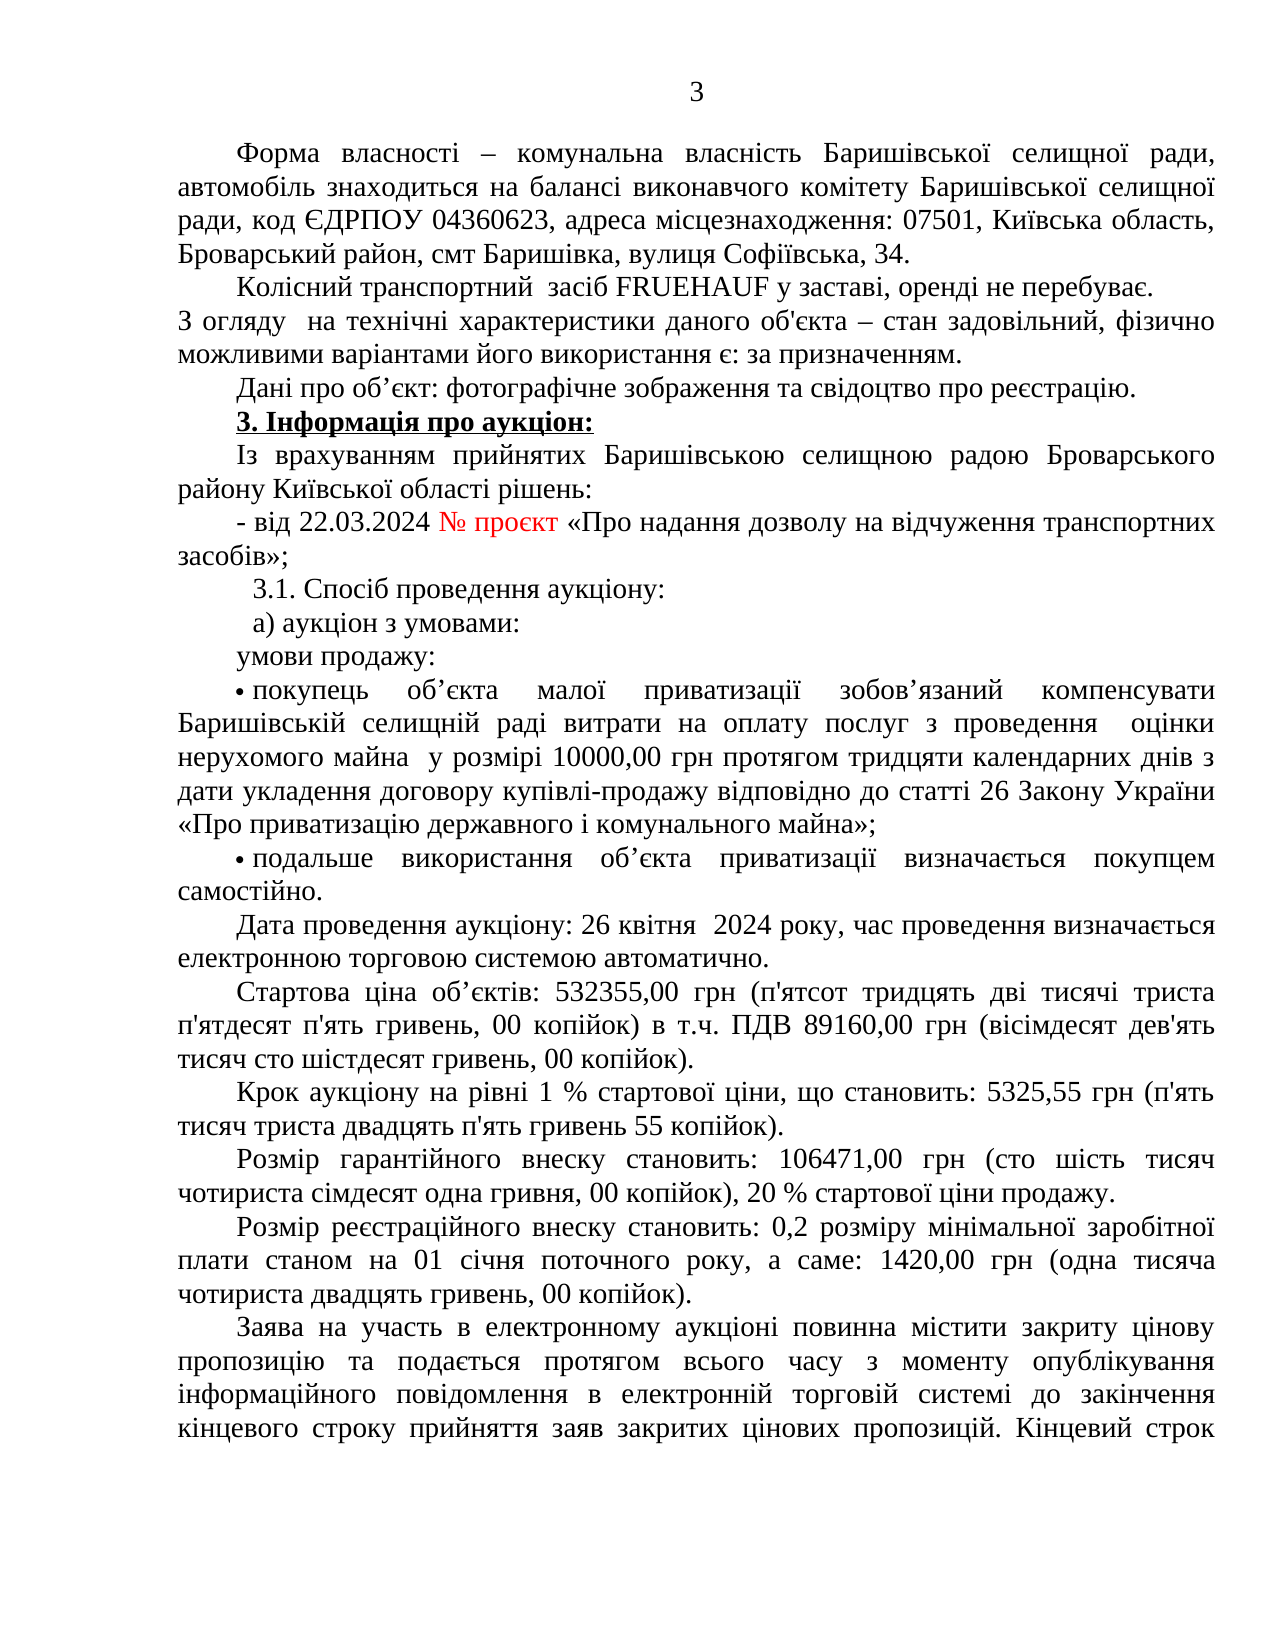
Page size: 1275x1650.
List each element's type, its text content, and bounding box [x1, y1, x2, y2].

text умови продажу: [177, 638, 1216, 672]
text З огляду на технічні характеристики даного об'єкта – стан задовільний, фізично можливими варіантами його використання є: за призначенням. [177, 303, 1216, 370]
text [177, 1309, 1216, 1443]
list подальше використання об’єкта приватизації визначається покупцем самостійно. [177, 840, 1216, 907]
text а) аукціон з умовами: [177, 605, 1216, 638]
list покупець об’єкта малої приватизації зобов’язаний компенсувати Баришівській селищній раді витрати на оплату послуг з проведення оцінки нерухомого майна у розмірі 10000,00 грн протягом тридцяти календарних днів з дати укладення договору купівлі-продажу відповідно до статті 26 Закону України «Про приватизацію державного і комунального майна»; [177, 672, 1216, 840]
text 3.1. Спосіб проведення аукціону: [177, 571, 1216, 605]
text Розмір гарантійного внеску становить: 106471,00 грн (сто шість тисяч чотириста сімдесят одна гривня, 00 копійок), 20 % стартової ціни продажу. [177, 1142, 1216, 1209]
text Стартова ціна об’єктів: 532355,00 грн (п'ятсот тридцять дві тисячі триста п'ятдесят п'ять гривень, 00 копійок) в т.ч. ПДВ 89160,00 грн (вісімдесят дев'ять тисяч сто шістдесят гривень, 00 копійок). [177, 974, 1216, 1074]
text Форма власності – комунальна власність Баришівської селищної ради, автомобіль знаходиться на балансі виконавчого комітету Баришівської селищної ради, код ЄДРПОУ 04360623, адреса місцезнаходження: 07501, Київська область, Броварський район, смт Баришівка, вулиця Софіївська, 34. [177, 135, 1216, 269]
text Із врахуванням прийнятих Баришівською селищною радою Броварського району Київської області рішень: [177, 437, 1216, 504]
text Розмір реєстраційного внеску становить: 0,2 розміру мінімальної заробітної плати станом на 01 січня поточного року, а саме: 1420,00 грн (одна тисяча чотириста двадцять гривень, 00 копійок). [177, 1209, 1216, 1309]
text Крок аукціону на рівні 1 % стартової ціни, що становить: 5325,55 грн (п'ять тисяч триста двадцять п'ять гривень 55 копійок). [177, 1074, 1216, 1142]
text 3. Інформація про аукціон: [177, 404, 1216, 437]
text Дані про об’єкт: фотографічне зображення та свідоцтво про реєстрацію. [177, 370, 1216, 404]
text - від 22.03.2024 № проєкт «Про надання дозволу на відчуження транспортних засобів»; [177, 504, 1216, 571]
text Дата проведення аукціону: 26 квітня 2024 року, час проведення визначається електронною торговою системою автоматично. [177, 907, 1216, 974]
text Колісний транспортний засіб FRUEHAUF у заставі, оренді не перебуває. [177, 269, 1216, 303]
